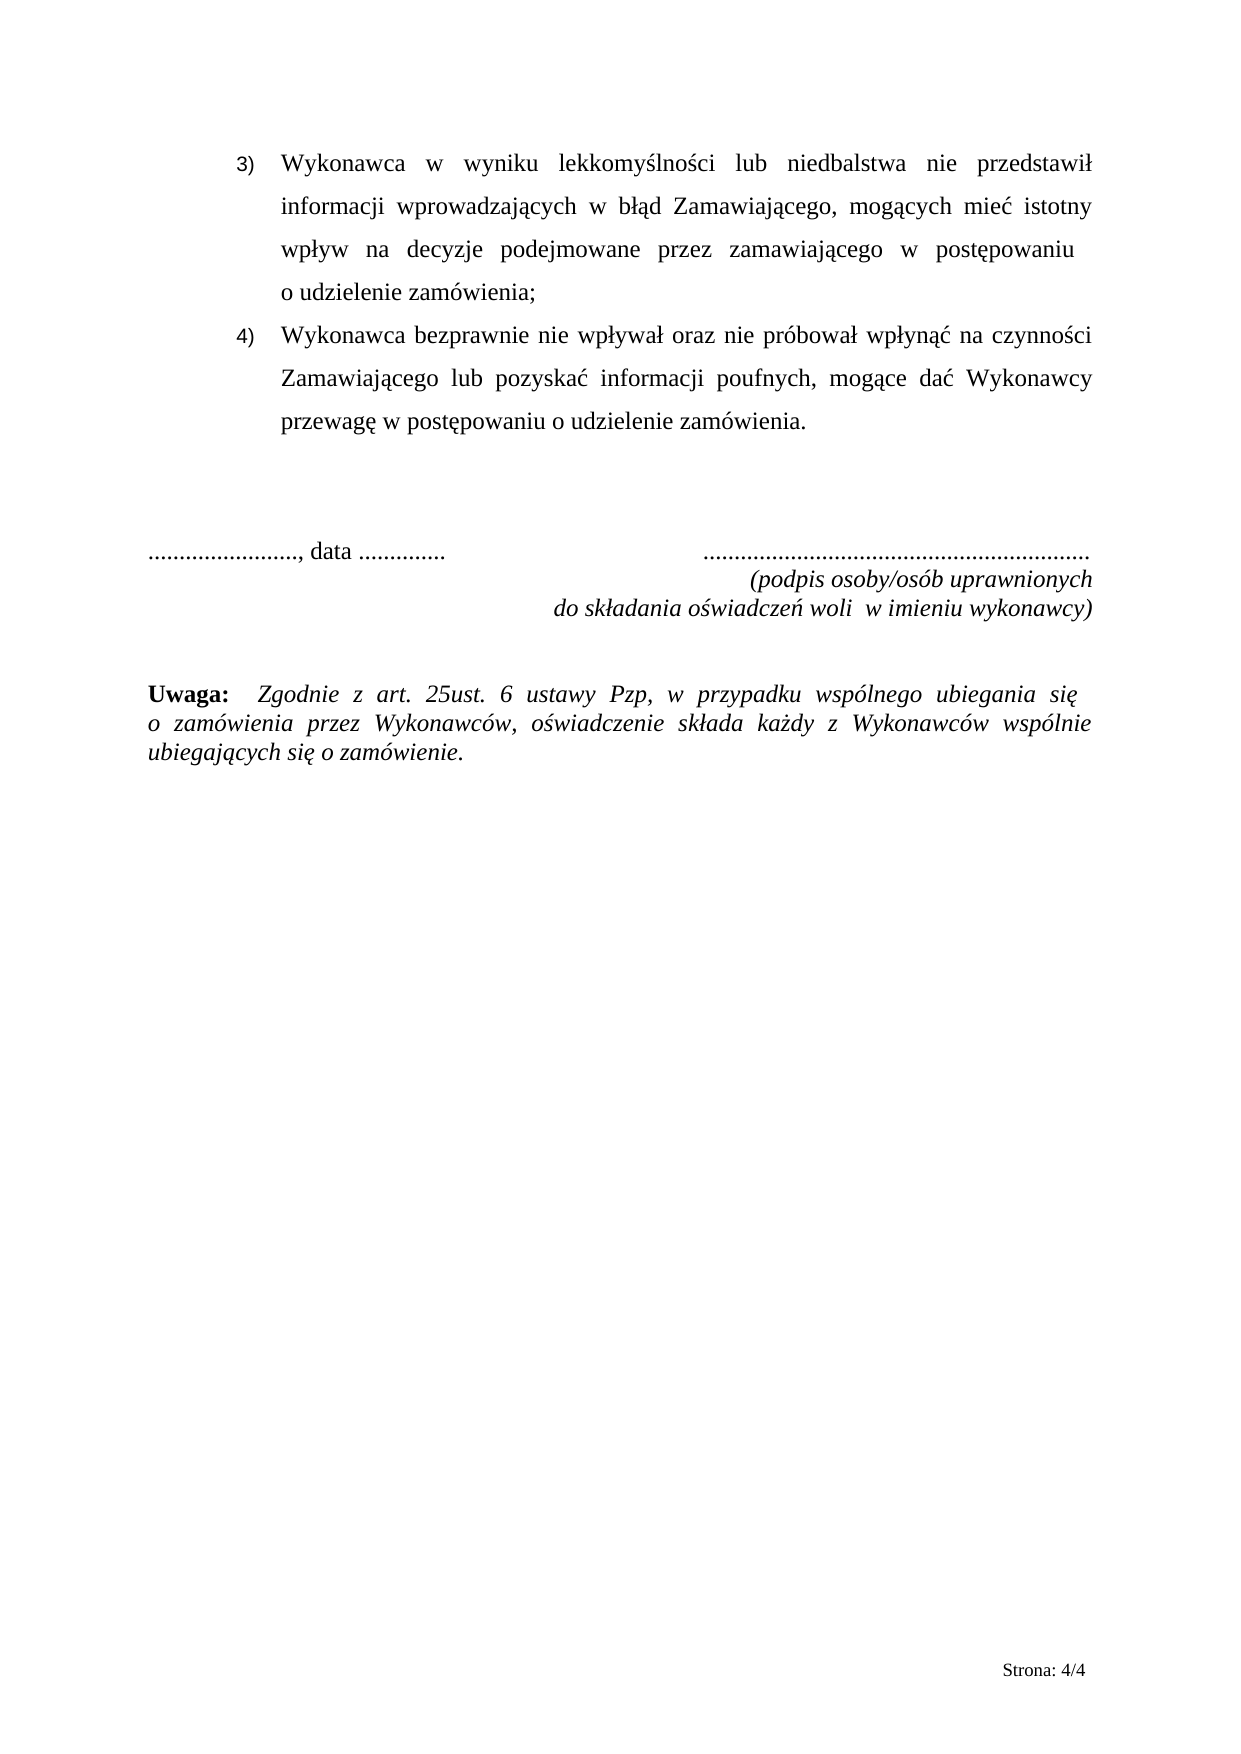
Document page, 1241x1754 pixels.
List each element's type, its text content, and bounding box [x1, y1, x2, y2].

text ........................, data .............. .............................................................. [148, 536, 1093, 564]
text (podpis osoby/osób uprawnionych do składania oświadczeń woli w imieniu wykonawcy) [516, 564, 1093, 622]
list Wykonawca w wyniku lekkomyślności lub niedbalstwa nie przedstawił informacji wprowadzających w błąd Zamawiającego, mogących mieć istotny wpływ na decyzje podejmowane przez zamawiającego w postępowaniu o udzielenie zamówienia; [236, 148, 1093, 306]
text Uwaga: Zgodnie z art. 25ust. 6 ustawy Pzp, w przypadku wspólnego ubiegania się o zamówienia przez Wykonawców, oświadczenie składa każdy z Wykonawców wspólnie ubiegających się o zamówienie. [148, 679, 1093, 766]
list Wykonawca bezprawnie nie wpływał oraz nie próbował wpłynąć na czynności Zamawiającego lub pozyskać informacji poufnych, mogące dać Wykonawcy przewagę w postępowaniu o udzielenie zamówienia. [236, 320, 1093, 435]
